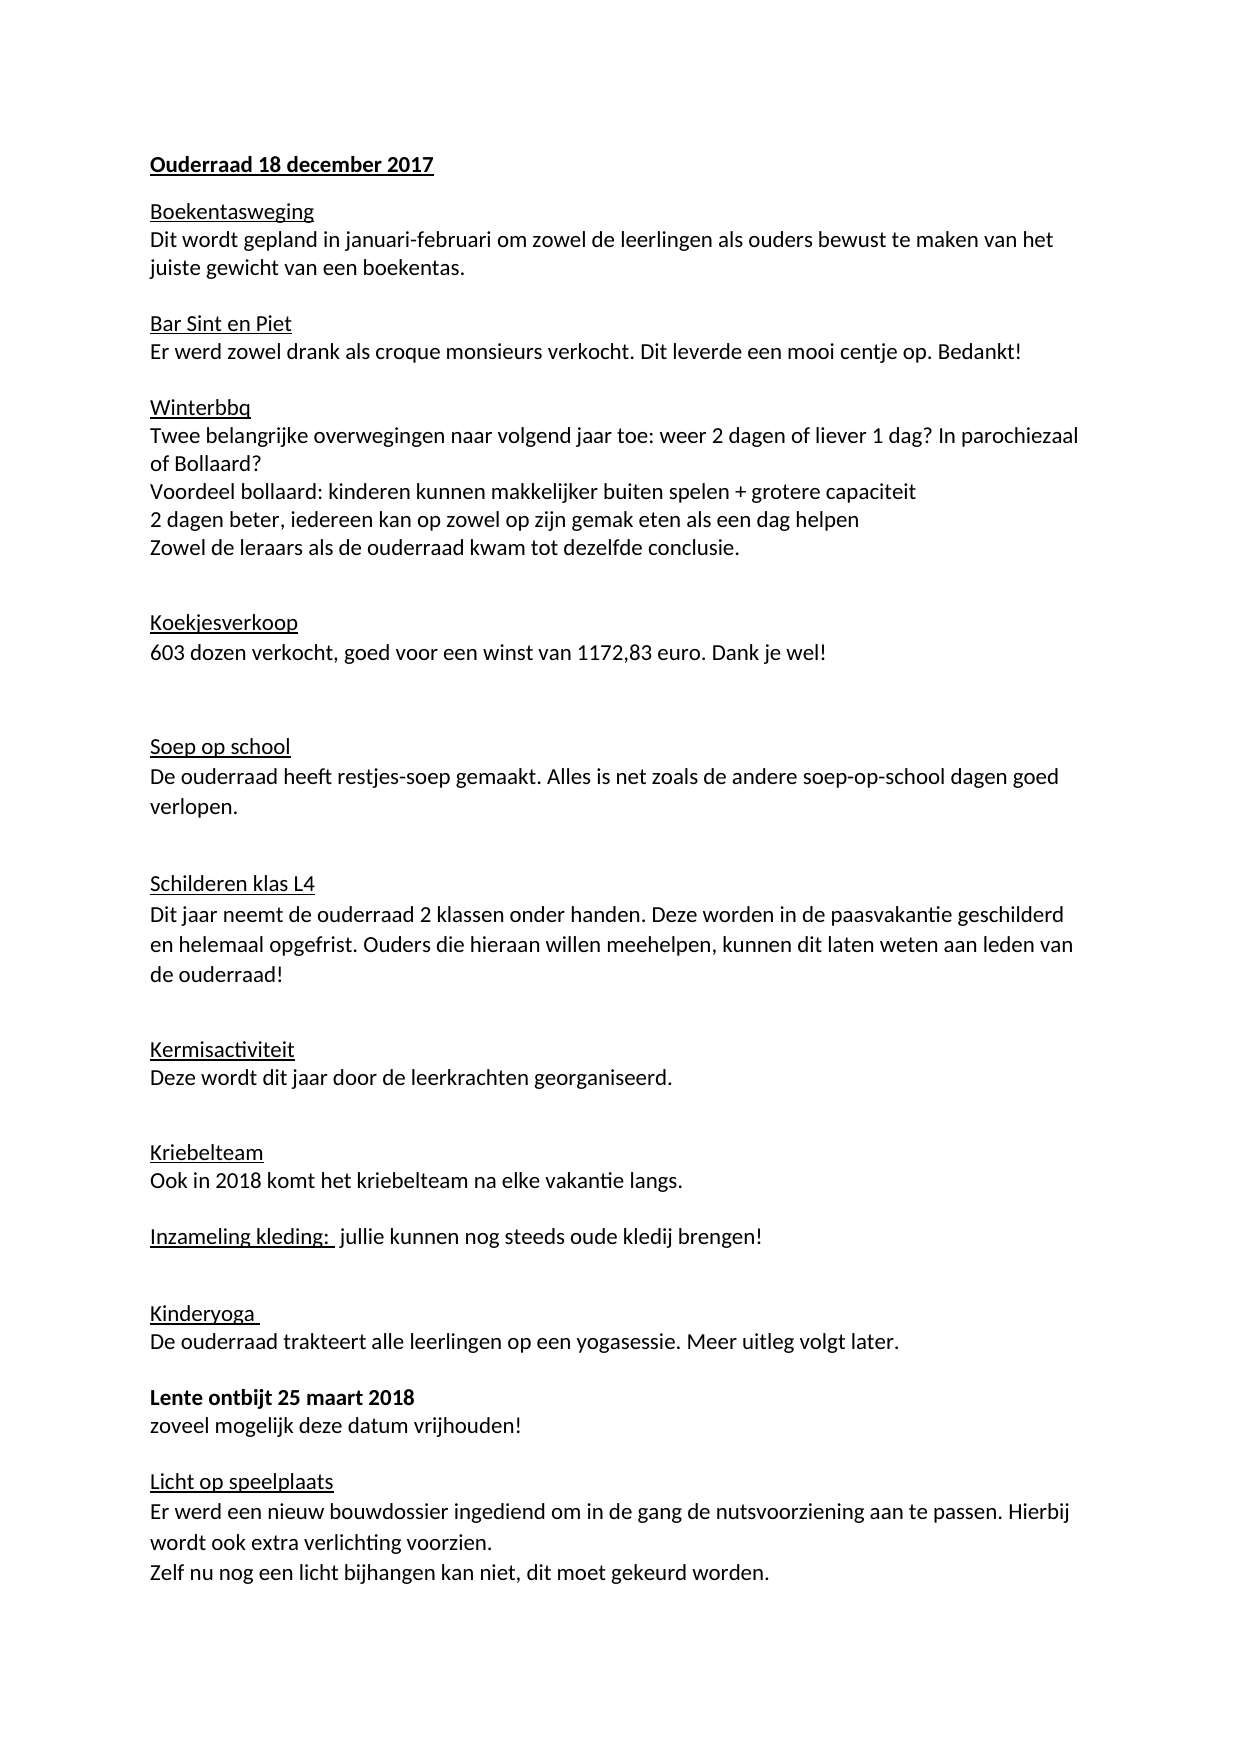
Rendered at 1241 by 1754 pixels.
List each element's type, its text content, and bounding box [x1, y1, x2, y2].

text Soep op school De ouderraad heeft restjes-soep gemaakt. Alles is net zoals de andere soep-op-school dagen goed verlopen. [150, 732, 1090, 820]
list Licht op speelplaats [150, 1467, 1090, 1495]
text Deze wordt dit jaar door de leerkrachten georganiseerd. [150, 1063, 1090, 1091]
text Schilderen klas L4 Dit jaar neemt de ouderraad 2 klassen onder handen. Deze worden in de paasvakantie geschilderd en helemaal opgefrist. Ouders die hieraan willen meehelpen, kunnen dit laten weten aan leden van de ouderraad! [150, 839, 1090, 988]
text Kinderyoga [150, 1299, 1090, 1327]
text Voordeel bollaard: kinderen kunnen makkelijker buiten spelen + grotere capaciteit [150, 477, 1090, 505]
text Kermisactiviteit [150, 1007, 1090, 1063]
text Lente ontbijt 25 maart 2018 zoveel mogelijk deze datum vrijhouden! [150, 1355, 1090, 1467]
text Ook in 2018 komt het kriebelteam na elke vakantie langs. [150, 1166, 1090, 1222]
text De ouderraad trakteert alle leerlingen op een yogasessie. Meer uitleg volgt later. [150, 1327, 1090, 1355]
list Zelf nu nog een licht bijhangen kan niet, dit moet gekeurd worden. [150, 1558, 1090, 1586]
text Koekjesverkoop 603 dozen verkocht, goed voor een winst van 1172,83 euro. Dank je wel! [150, 608, 1090, 666]
text 2 dagen beter, iedereen kan op zowel op zijn gemak eten als een dag helpen [150, 505, 1090, 533]
text Boekentasweging Dit wordt gepland in januari-februari om zowel de leerlingen als ouders bewust te maken van het juiste gewicht van een boekentas. Bar Sint en Piet Er werd zowel drank als croque monsieurs verkocht. Dit leverde een mooi centje op. Bedankt! Winterbbq Twee belangrijke overwegingen naar volgend jaar toe: weer 2 dagen of liever 1 dag? In parochiezaal of Bollaard? [150, 197, 1090, 477]
text Kriebelteam [150, 1138, 1090, 1166]
text Zowel de leraars als de ouderraad kwam tot dezelfde conclusie. [150, 533, 1090, 561]
list Er werd een nieuw bouwdossier ingediend om in de gang de nutsvoorziening aan te passen. Hierbij wordt ook extra verlichting voorzien. [150, 1497, 1090, 1556]
text Ouderraad 18 december 2017 [150, 150, 1090, 178]
text Inzameling kleding: jullie kunnen nog steeds oude kledij brengen! [150, 1222, 1090, 1280]
